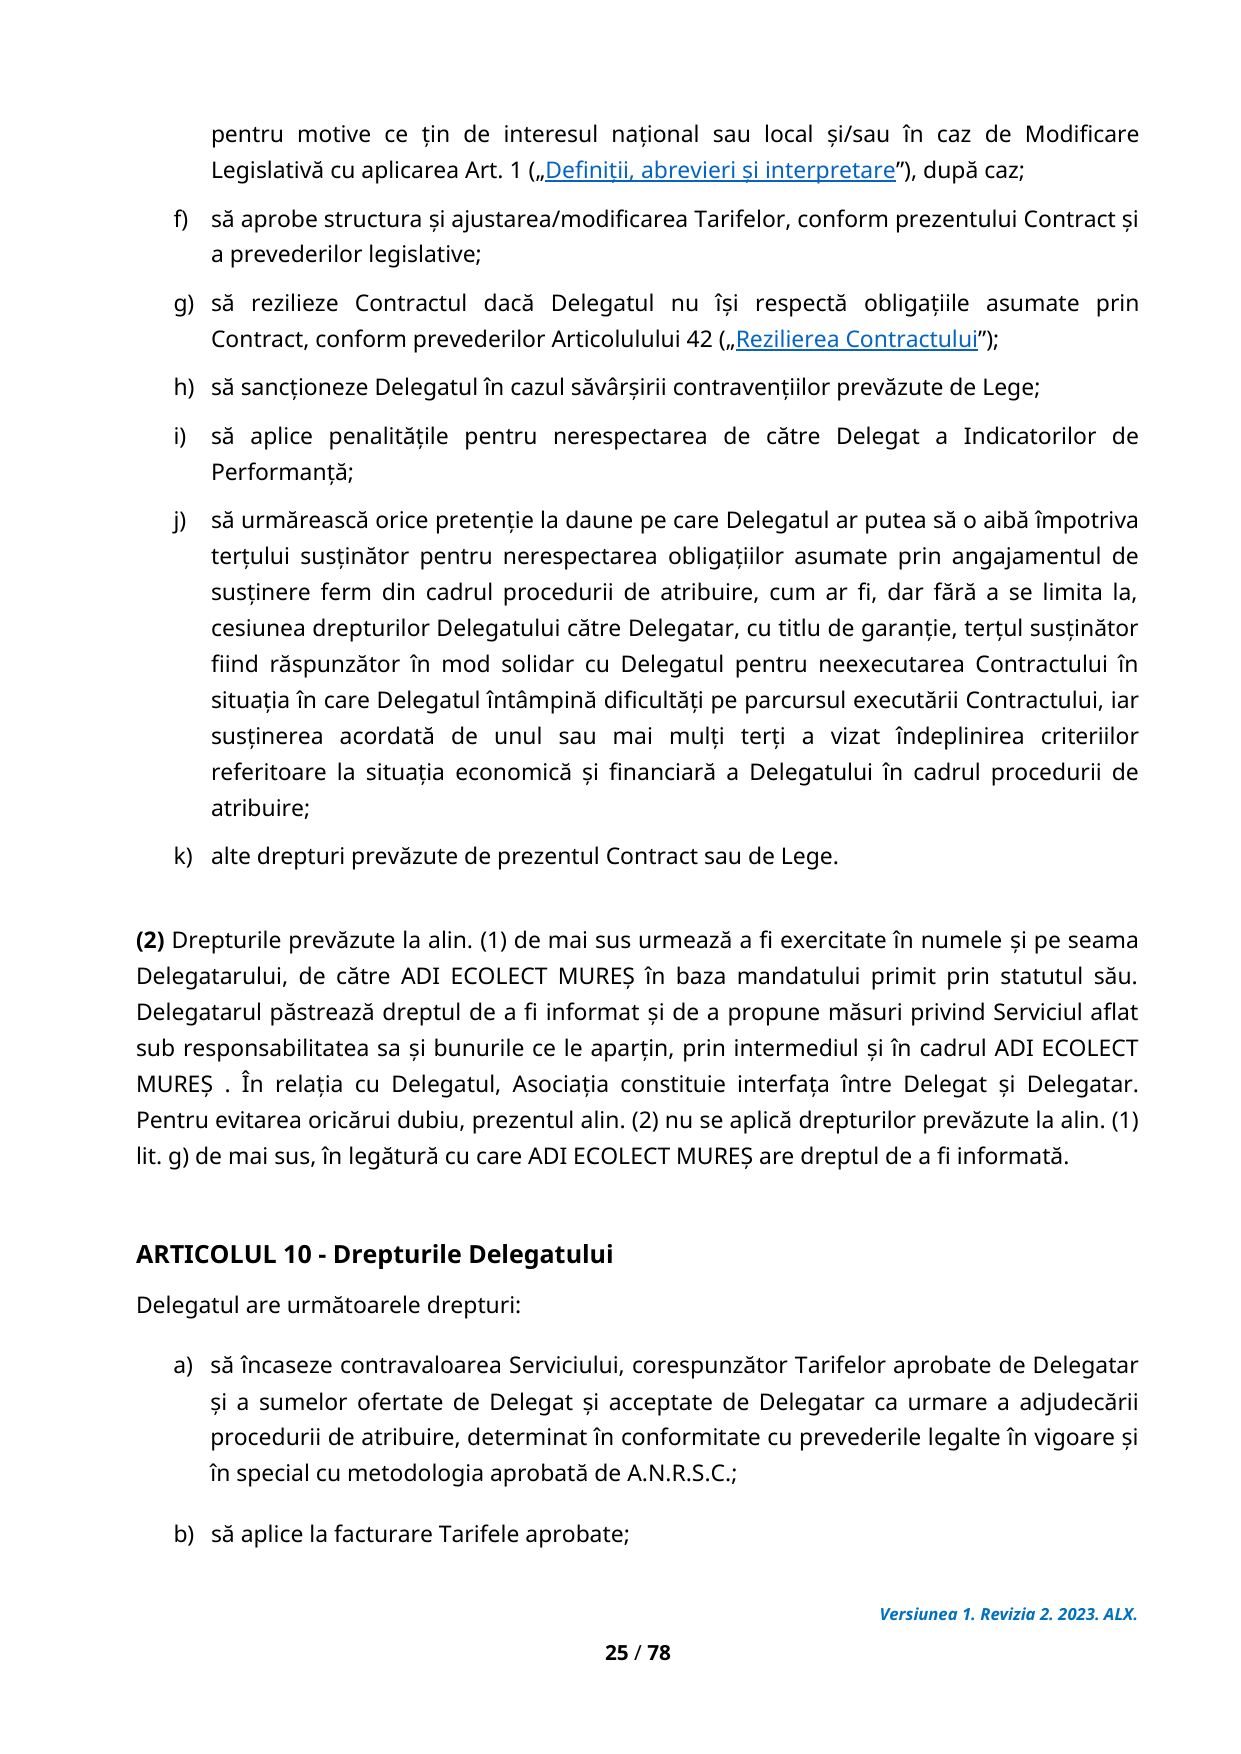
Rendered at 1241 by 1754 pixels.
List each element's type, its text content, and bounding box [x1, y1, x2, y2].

list să urmărească orice pretenție la daune pe care Delegatul ar putea să o aibă împotriva terțului susținător pentru nerespectarea obligațiilor asumate prin angajamentul de susținere ferm din cadrul procedurii de atribuire, cum ar fi, dar fără a se limita la, cesiunea drepturilor Delegatului către Delegatar, cu titlu de garanție, terțul susținător fiind răspunzător în mod solidar cu Delegatul pentru neexecutarea Contractului în situația în care Delegatul întâmpină dificultăți pe parcursul executării Contractului, iar susținerea acordată de unul sau mai mulți terți a vizat îndeplinirea criteriilor referitoare la situația economică și financiară a Delegatului în cadrul procedurii de atribuire; [173, 504, 1140, 823]
list să aplice penalitățile pentru nerespectarea de către Delegat a Indicatorilor de Performanță; [173, 420, 1140, 487]
list să aplice la facturare Tarifele aprobate; [173, 1518, 1140, 1549]
subtitle ARTICOLUL 10 - Drepturile Delegatului [136, 1237, 1140, 1271]
text (2) Drepturile prevăzute la alin. (1) de mai sus urmează a fi exercitate în numele şi pe seama Delegatarului, de către ADI ECOLECT MUREȘ în baza mandatului primit prin statutul său. Delegatarul păstrează dreptul de a fi informat şi de a propune măsuri privind Serviciul aflat sub responsabilitatea sa şi bunurile ce le aparţin, prin intermediul şi în cadrul ADI ECOLECT MUREȘ . În relaţia cu Delegatul, Asociaţia constituie interfaţa între Delegat şi Delegatar. Pentru evitarea oricărui dubiu, prezentul alin. (2) nu se aplică drepturilor prevăzute la alin. (1) lit. g) de mai sus, în legătură cu care ADI ECOLECT MUREȘ are dreptul de a fi informată. [136, 924, 1140, 1171]
list alte drepturi prevăzute de prezentul Contract sau de Lege. [173, 840, 1140, 871]
list să încaseze contravaloarea Serviciului, corespunzător Tarifelor aprobate de Delegatar și a sumelor ofertate de Delegat și acceptate de Delegatar ca urmare a adjudecării procedurii de atribuire, determinat în conformitate cu prevederile legalte în vigoare și în special cu metodologia aprobată de A.N.R.S.C.; [173, 1349, 1140, 1488]
list să aprobe structura şi ajustarea/modificarea Tarifelor, conform prezentului Contract și a prevederilor legislative; [173, 202, 1140, 270]
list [173, 118, 1140, 185]
list să sancționeze Delegatul în cazul săvârșirii contravențiilor prevăzute de Lege; [173, 371, 1140, 402]
text Delegatul are următoarele drepturi: [136, 1288, 1140, 1320]
list să rezilieze Contractul dacă Delegatul nu îşi respectă obligaţiile asumate prin Contract, conform prevederilor Articolulului 42 („Rezilierea Contractului”); [173, 287, 1140, 354]
